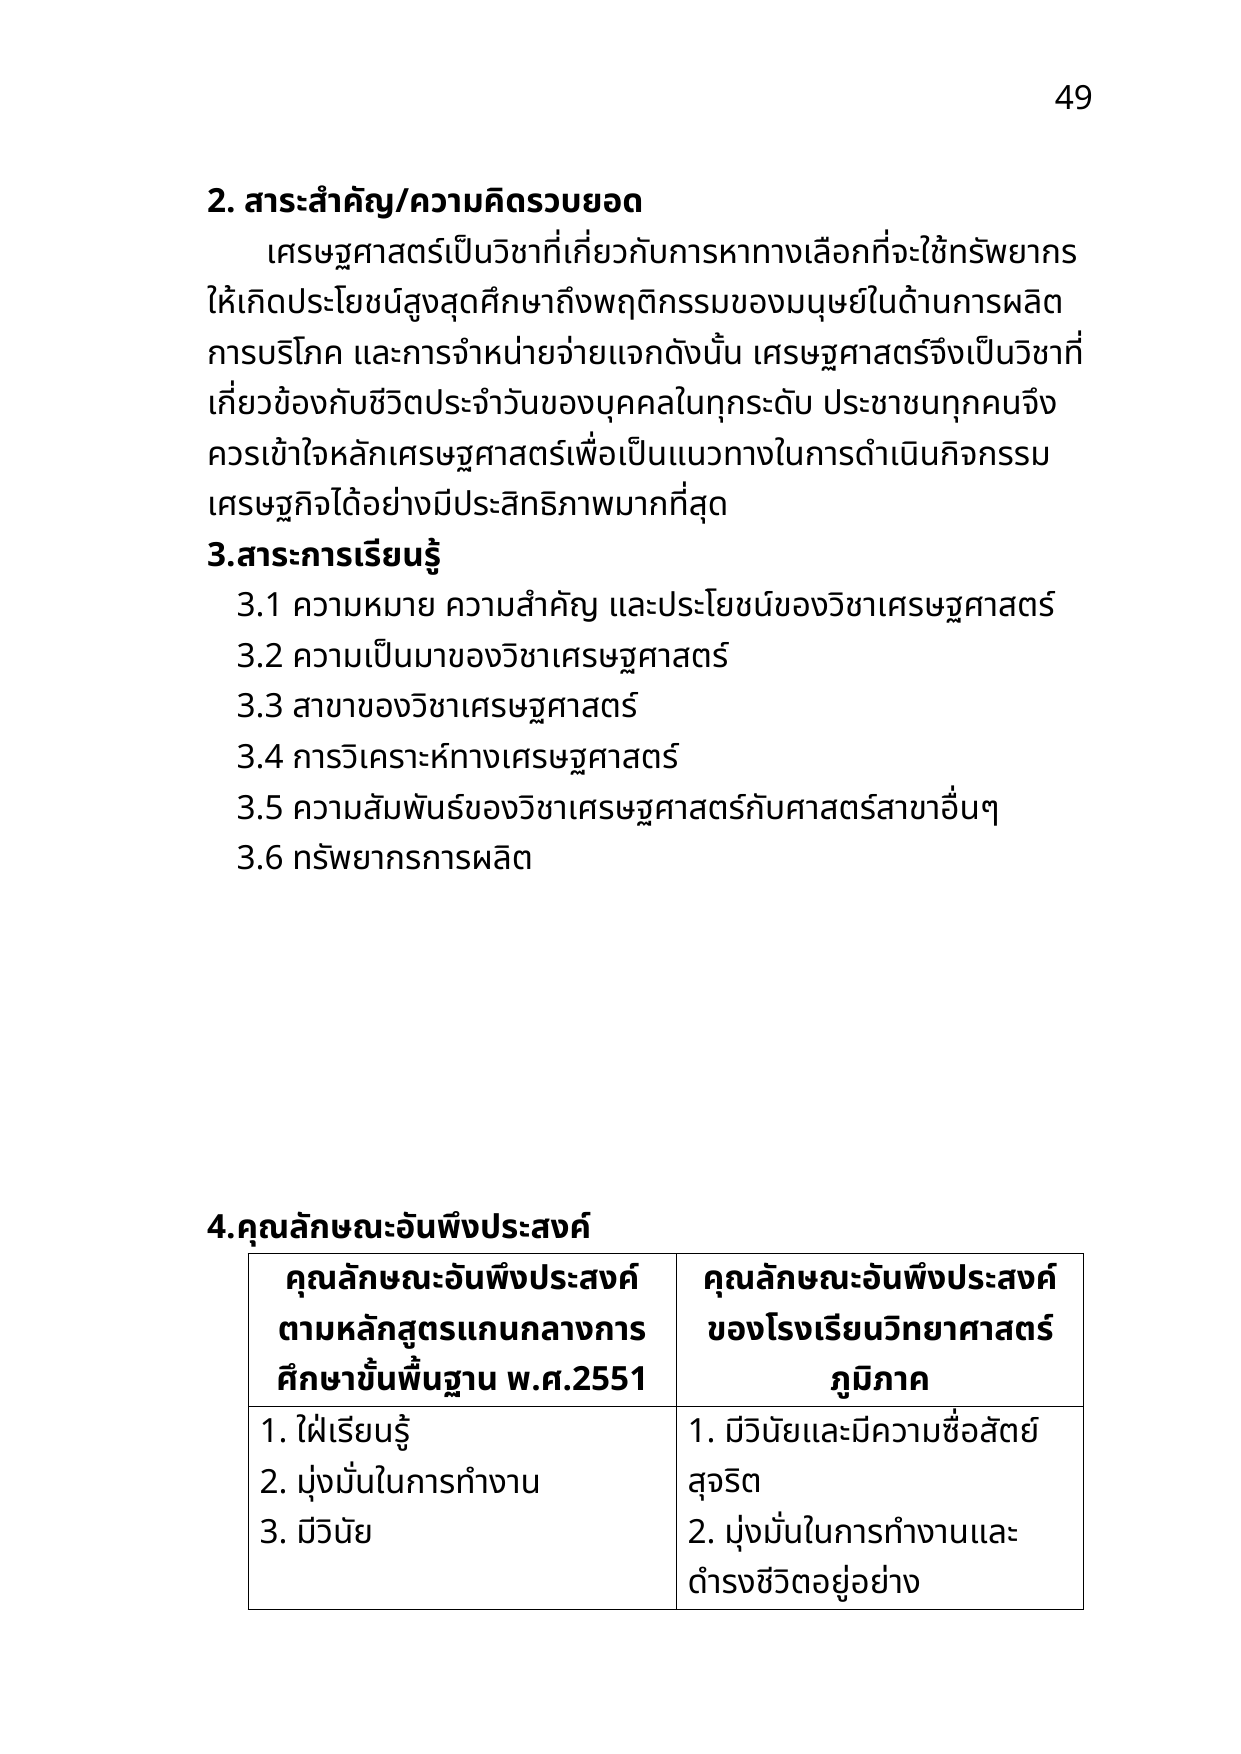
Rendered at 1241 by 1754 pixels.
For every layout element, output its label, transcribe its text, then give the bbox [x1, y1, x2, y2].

text 3.3 สาขาของวิชาเศรษฐศาสตร์ [207, 682, 1092, 733]
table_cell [677, 1407, 1083, 1609]
text เศรษฐศาสตร์เป็นวิชาที่เกี่ยวกับการหาทางเลือกที่จะใช้ทรัพยากรให้เกิดประโยชน์สูงสุดศึกษาถึงพฤติกรรมของมนุษย์ในด้านการผลิต การบริโภค และการจำหน่ายจ่ายแจกดังนั้น เศรษฐศาสตร์จึงเป็นวิชาที่เกี่ยวข้องกับชีวิตประจำวันของบุคคลในทุกระดับ ประชาชนทุกคนจึงควรเข้าใจหลักเศรษฐศาสตร์เพื่อเป็นแนวทางในการดำเนินกิจกรรมเศรษฐกิจได้อย่างมีประสิทธิภาพมากที่สุด [207, 228, 1092, 530]
text 3.1 ความหมาย ความสำคัญ และประโยชน์ของวิชาเศรษฐศาสตร์ [207, 581, 1092, 632]
table_header คุณลักษณะอันพึงประสงค์ตามหลักสูตรแกนกลางการศึกษาขั้นพื้นฐาน พ.ศ.2551 [249, 1254, 676, 1406]
text 3. สาระการเรียนรู้ [207, 530, 1092, 581]
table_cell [249, 1407, 676, 1609]
text 3.5 ความสัมพันธ์ของวิชาเศรษฐศาสตร์กับศาสตร์สาขาอื่นๆ [207, 783, 1092, 834]
text 4. คุณลักษณะอันพึงประสงค์ [207, 1203, 1092, 1253]
table_header คุณลักษณะอันพึงประสงค์ของโรงเรียนวิทยาศาสตร์ภูมิภาค [677, 1254, 1083, 1406]
text 3.2 ความเป็นมาของวิชาเศรษฐศาสตร์ [207, 632, 1092, 682]
text 3.4 การวิเคราะห์ทางเศรษฐศาสตร์ [207, 733, 1092, 783]
text 2. สาระสำคัญ/ความคิดรวบยอด [207, 177, 1092, 228]
text 3.6 ทรัพยากรการผลิต [207, 834, 1092, 885]
